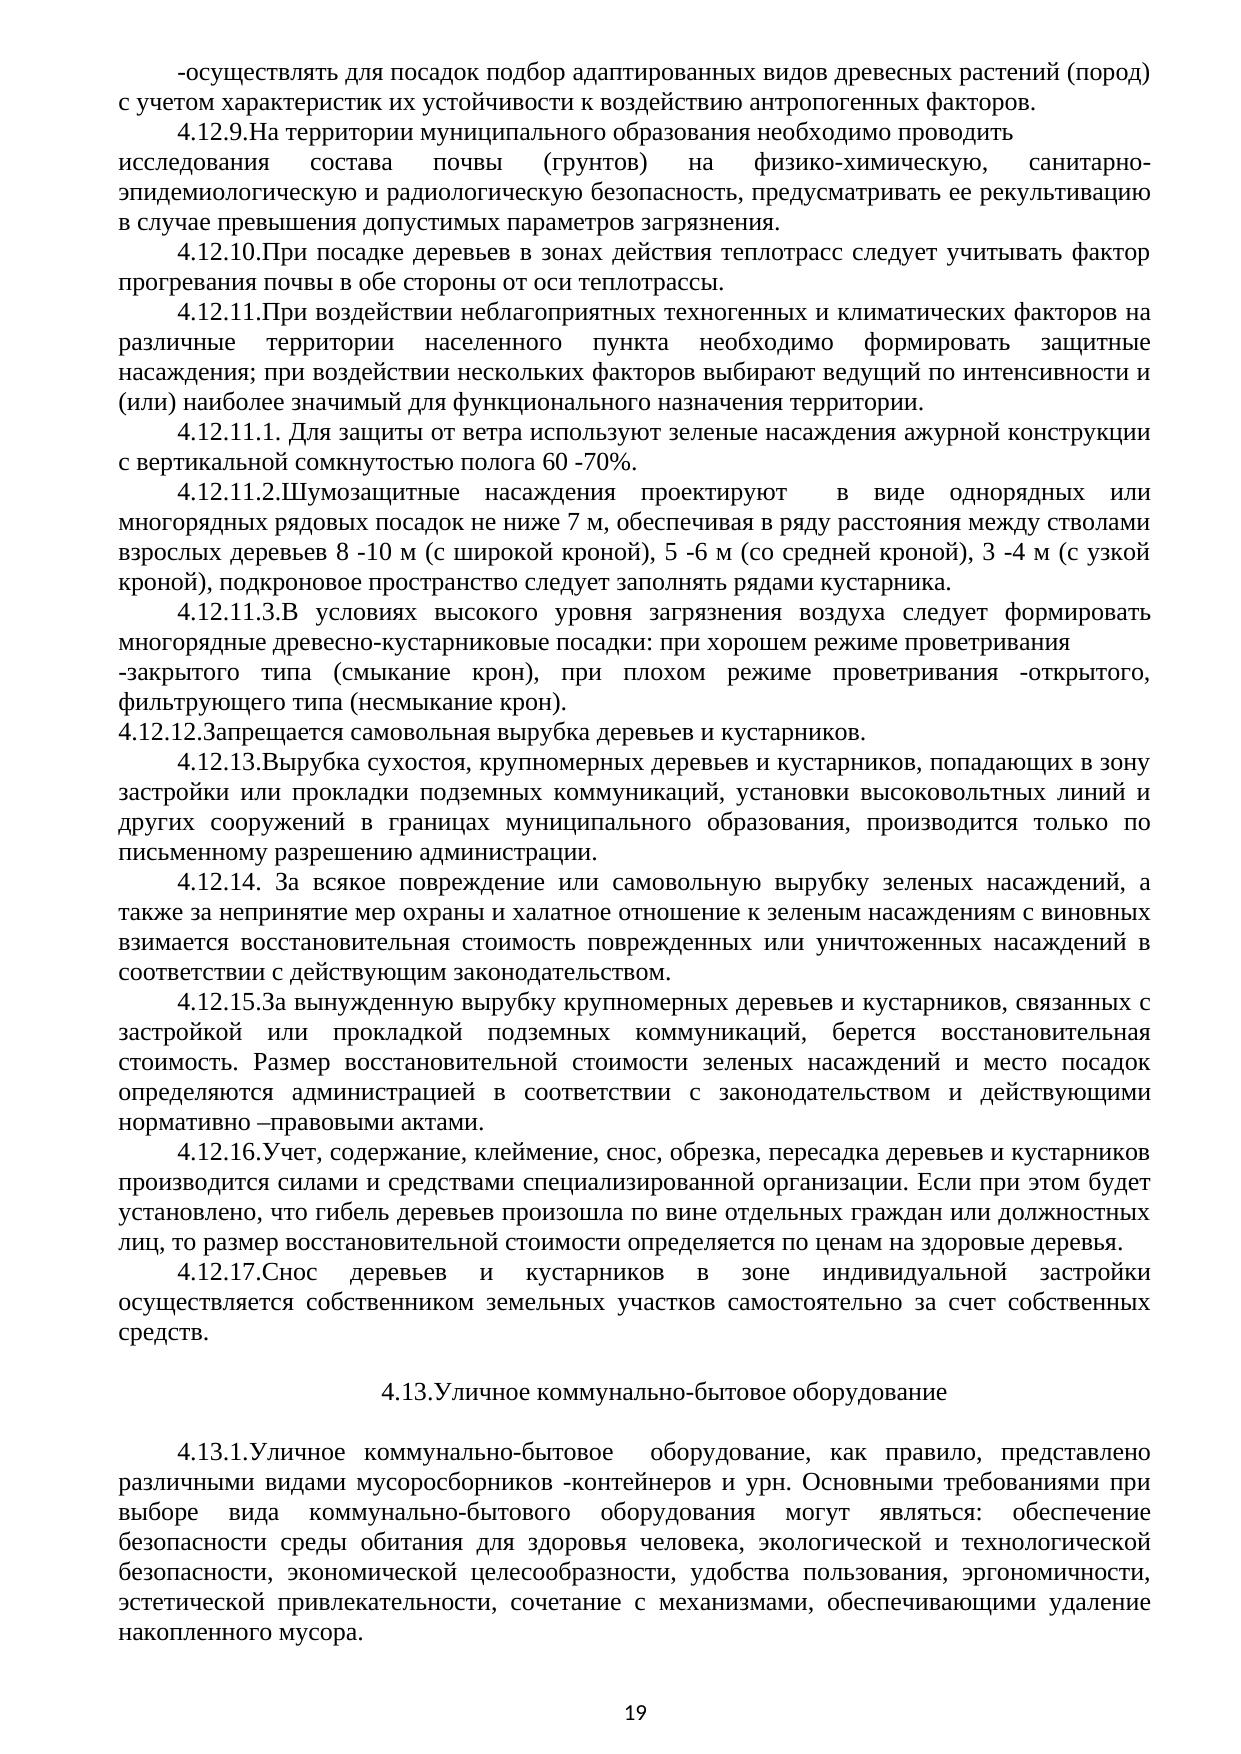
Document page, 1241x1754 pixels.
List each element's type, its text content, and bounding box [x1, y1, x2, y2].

text 4.12.13.Вырубка сухостоя, крупномерных деревьев и кустарников, попадающих в зону застройки или прокладки подземных коммуникаций, установки высоковольтных линий и других сооружений в границах муниципального образования, производится только по письменному разрешению администрации. [118, 746, 1152, 866]
text 4.12.17.Снос деревьев и кустарников в зоне индивидуальной застройки осуществляется собственником земельных участков самостоятельно за счет собственных средств. [118, 1256, 1152, 1346]
text 4.12.11.2.Шумозащитные насаждения проектируют в виде однорядных или многорядных рядовых посадок не ниже 7 м, обеспечивая в ряду расстояния между стволами взрослых деревьев 8 -10 м (с широкой кроной), 5 -6 м (со средней кроной), 3 -4 м (с узкой кроной), подкроновое пространство следует заполнять рядами кустарника. [118, 476, 1152, 596]
text -осуществлять для посадок подбор адаптированных видов древесных растений (пород) с учетом характеристик их устойчивости к воздействию антропогенных факторов. [118, 56, 1152, 116]
text -закрытого типа (смыкание крон), при плохом режиме проветривания -открытого, фильтрующего типа (несмыкание крон). [118, 656, 1152, 716]
text 4.12.14. За всякое повреждение или самовольную вырубку зеленых насаждений, а также за непринятие мер охраны и халатное отношение к зеленым насаждениям с виновных взимается восстановительная стоимость поврежденных или уничтоженных насаждений в соответствии с действующим законодательством. [118, 866, 1152, 986]
text 4.12.9.На территории муниципального образования необходимо проводить [118, 116, 1152, 146]
text 4.12.16.Учет, содержание, клеймение, снос, обрезка, пересадка деревьев и кустарников производится силами и средствами специализированной организации. Если при этом будет установлено, что гибель деревьев произошла по вине отдельных граждан или должностных лиц, то размер восстановительной стоимости определяется по ценам на здоровые деревья. [118, 1136, 1152, 1256]
text 4.12.10.При посадке деревьев в зонах действия теплотрасс следует учитывать фактор прогревания почвы в обе стороны от оси теплотрассы. [118, 236, 1152, 296]
text 4.12.15.За вынужденную вырубку крупномерных деревьев и кустарников, связанных с застройкой или прокладкой подземных коммуникаций, берется восстановительная стоимость. Размер восстановительной стоимости зеленых насаждений и место посадок определяются администрацией в соответствии с законодательством и действующими нормативно –правовыми актами. [118, 986, 1152, 1136]
text 4.13.Уличное коммунально-бытовое оборудование [118, 1376, 1152, 1406]
text 4.12.11.При воздействии неблагоприятных техногенных и климатических факторов на различные территории населенного пункта необходимо формировать защитные насаждения; при воздействии нескольких факторов выбирают ведущий по интенсивности и (или) наиболее значимый для функционального назначения территории. [118, 296, 1152, 416]
text 4.12.11.1. Для защиты от ветра используют зеленые насаждения ажурной конструкции с вертикальной сомкнутостью полога 60 -70%. [118, 416, 1152, 476]
text 4.12.11.3.В условиях высокого уровня загрязнения воздуха следует формировать многорядные древесно-кустарниковые посадки: при хорошем режиме проветривания [118, 596, 1152, 656]
text 4.12.12.Запрещается самовольная вырубка деревьев и кустарников. [118, 716, 1152, 746]
text 4.13.1.Уличное коммунально-бытовое оборудование, как правило, представлено различными видами мусоросборников -контейнеров и урн. Основными требованиями при выборе вида коммунально-бытового оборудования могут являться: обеспечение безопасности среды обитания для здоровья человека, экологической и технологической безопасности, экономической целесообразности, удобства пользования, эргономичности, эстетической привлекательности, сочетание с механизмами, обеспечивающими удаление накопленного мусора. [118, 1436, 1152, 1646]
text исследования состава почвы (грунтов) на физико-химическую, санитарно-эпидемиологическую и радиологическую безопасность, предусматривать ее рекультивацию в случае превышения допустимых параметров загрязнения. [118, 146, 1152, 236]
